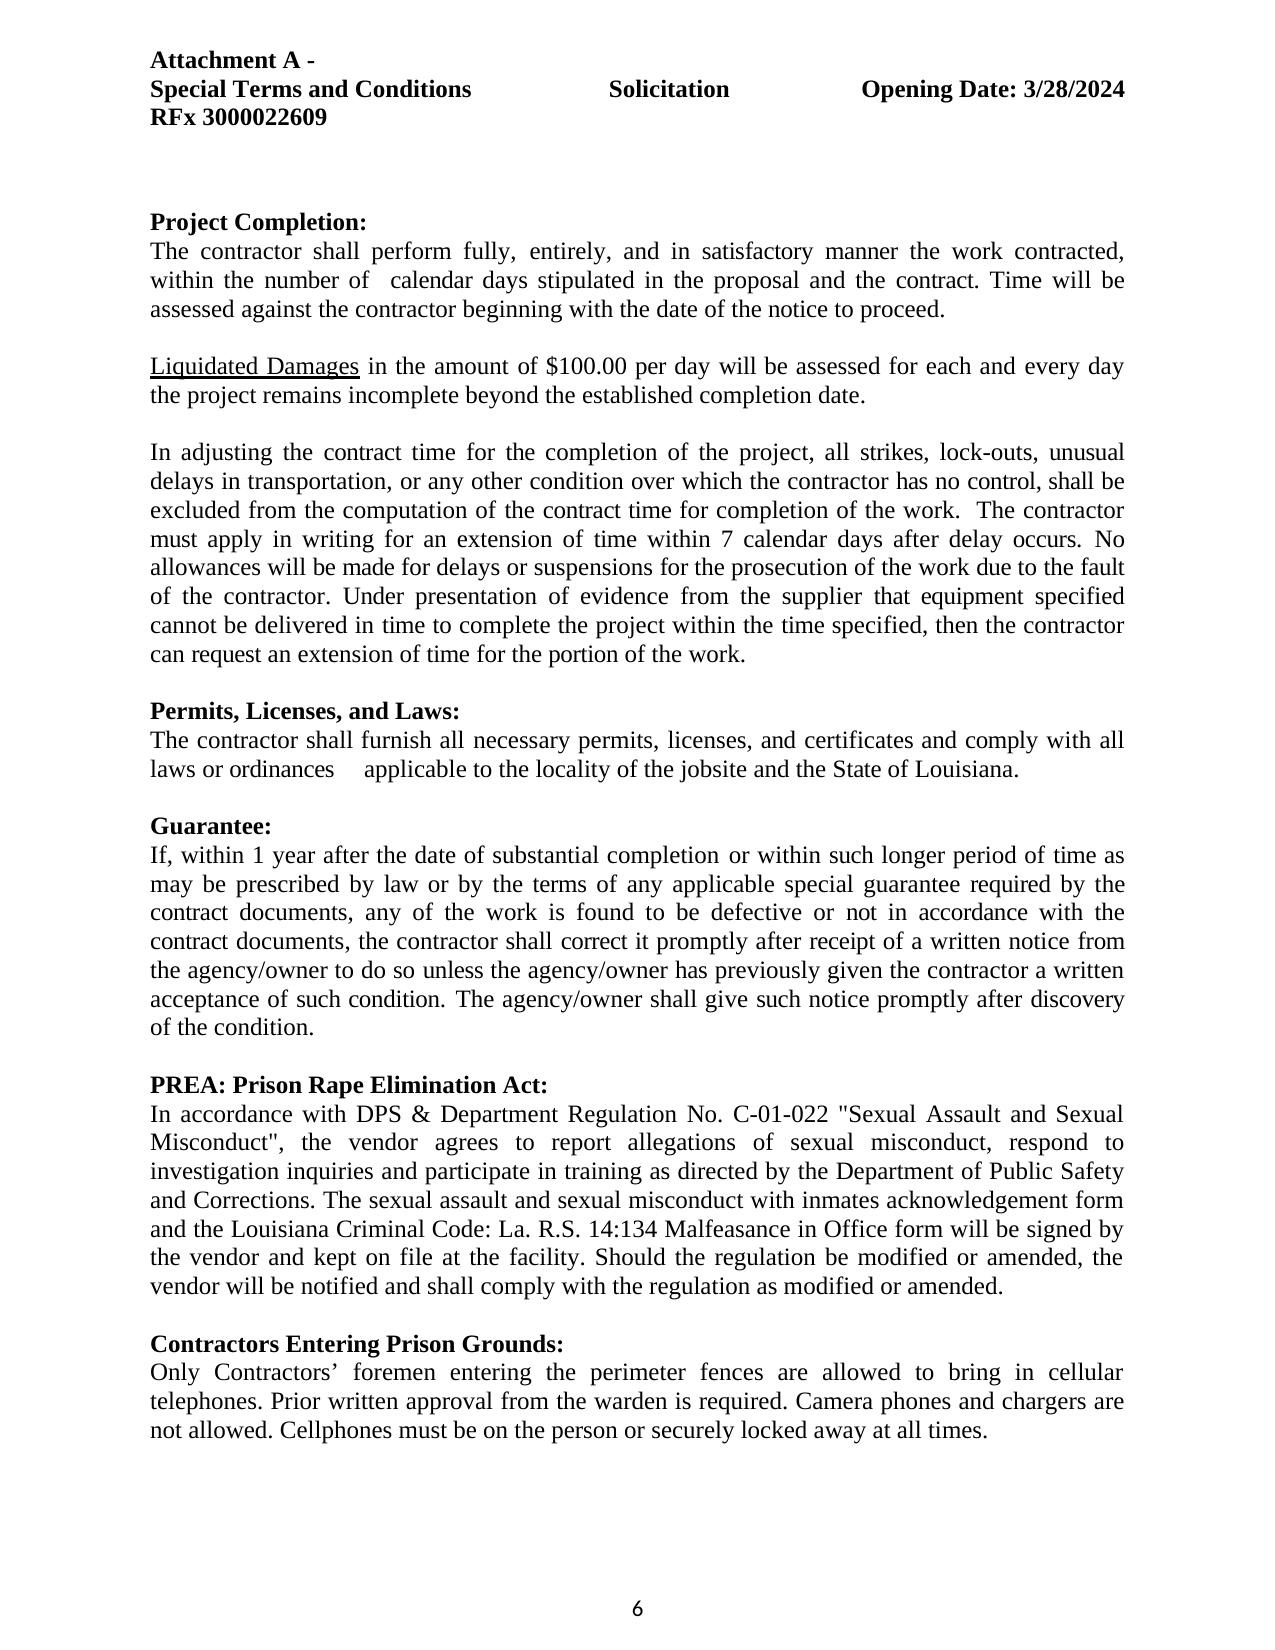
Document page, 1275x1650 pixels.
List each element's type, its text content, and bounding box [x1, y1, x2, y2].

text Liquidated Damages in the amount of $100.00 per day will be assessed for each and every day the project remains incomplete beyond the established completion date. [150, 351, 1125, 409]
text PREA: Prison Rape Elimination Act: [150, 1070, 1125, 1099]
text In adjusting the contract time for the completion of the project, all strikes, lock-outs, unusual delays in transportation, or any other condition over which the contractor has no control, shall be excluded from the computation of the contract time for completion of the work. The contractor must apply in writing for an extension of time within 7 calendar days after delay occurs. No allowances will be made for delays or suspensions for the prosecution of the work due to the fault of the contractor. Under presentation of evidence from the supplier that equipment specified cannot be delivered in time to complete the project within the time specified, then the contractor can request an extension of time for the portion of the work. [150, 437, 1125, 667]
text Only Contractors’ foremen entering the perimeter fences are allowed to bring in cellular telephones. Prior written approval from the warden is required. Camera phones and chargers are not allowed. Cellphones must be on the person or securely locked away at all times. [150, 1357, 1125, 1444]
text Contractors Entering Prison Grounds: [150, 1329, 1125, 1357]
text If, within 1 year after the date of substantial completion or within such longer period of time as may be prescribed by law or by the terms of any applicable special guarantee required by the contract documents, any of the work is found to be defective or not in accordance with the contract documents, the contractor shall correct it promptly after receipt of a written notice from the agency/owner to do so unless the agency/owner has previously given the contractor a written acceptance of such condition. The agency/owner shall give such notice promptly after discovery of the condition. [150, 840, 1125, 1041]
text Permits, Licenses, and Laws: [150, 696, 1125, 725]
text The contractor shall furnish all necessary permits, licenses, and certificates and comply with all laws or ordinances applicable to the locality of the jobsite and the State of Louisiana. [150, 725, 1125, 782]
text Guarantee: [150, 811, 1125, 840]
text In accordance with DPS & Department Regulation No. C-01-022 "Sexual Assault and Sexual Misconduct", the vendor agrees to report allegations of sexual misconduct, respond to investigation inquiries and participate in training as directed by the Department of Public Safety and Corrections. The sexual assault and sexual misconduct with inmates acknowledgement form and the Louisiana Criminal Code: La. R.S. 14:134 Malfeasance in Office form will be signed by the vendor and kept on file at the facility. Should the regulation be modified or amended, the vendor will be notified and shall comply with the regulation as modified or amended. [150, 1099, 1125, 1300]
text Project Completion: [150, 207, 1125, 236]
text The contractor shall perform fully, entirely, and in satisfactory manner the work contracted, within the number of calendar days stipulated in the proposal and the contract. Time will be assessed against the contractor beginning with the date of the notice to proceed. [150, 236, 1125, 322]
